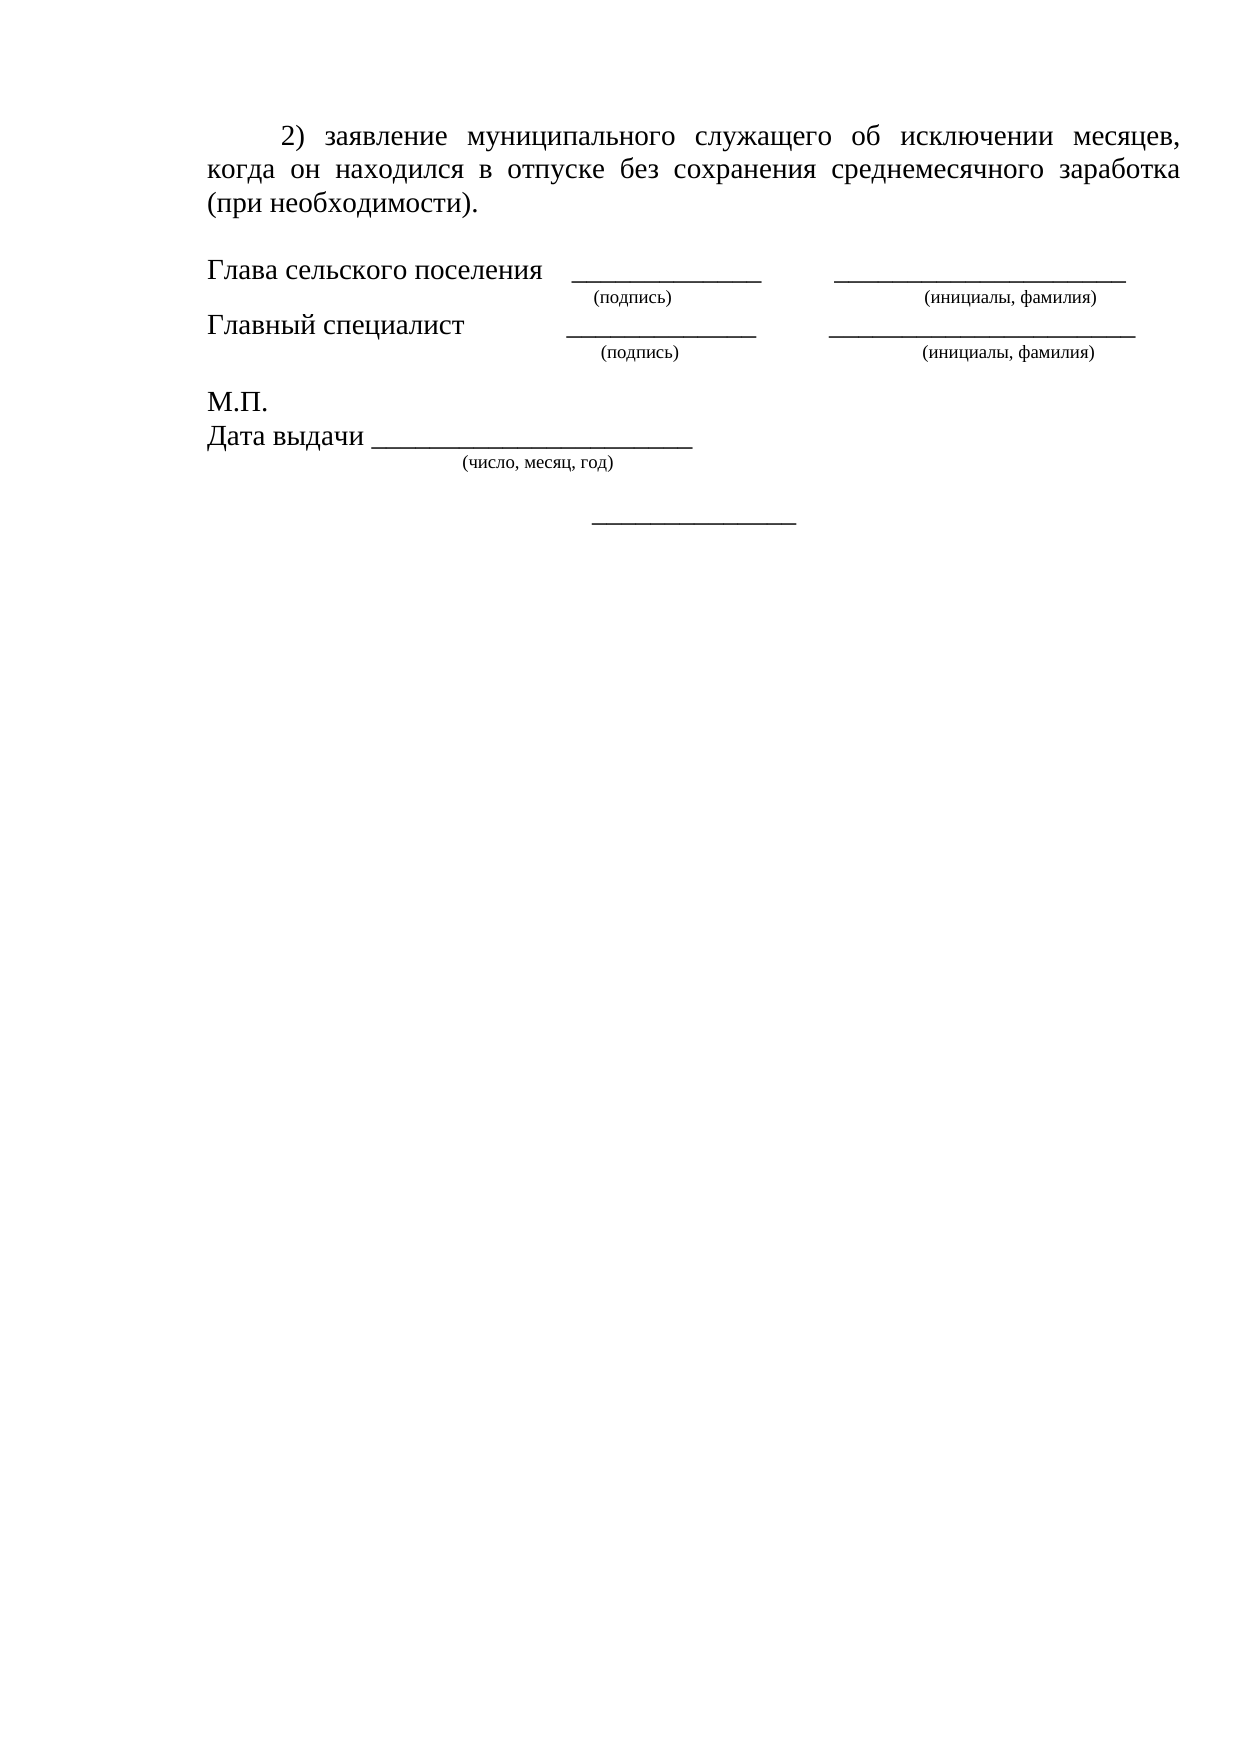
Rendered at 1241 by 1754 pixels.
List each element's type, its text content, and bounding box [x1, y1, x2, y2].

text 2) заявление муниципального служащего об исключении месяцев, когда он находился в отпуске без сохранения среднемесячного заработка (при необходимости). [207, 118, 1181, 219]
text Дата выдачи ______________________ [207, 418, 1181, 451]
text М.П. [207, 384, 1181, 418]
text (число, месяц, год) [207, 451, 1181, 473]
text Глава сельского поселения _____________ ____________________ [207, 252, 1181, 286]
text ______________ [207, 494, 1181, 528]
text Главный специалист _____________ _____________________ [207, 307, 1181, 341]
text (подпись) (инициалы, фамилия) [207, 286, 1181, 307]
text (подпись) (инициалы, фамилия) [207, 341, 1181, 362]
